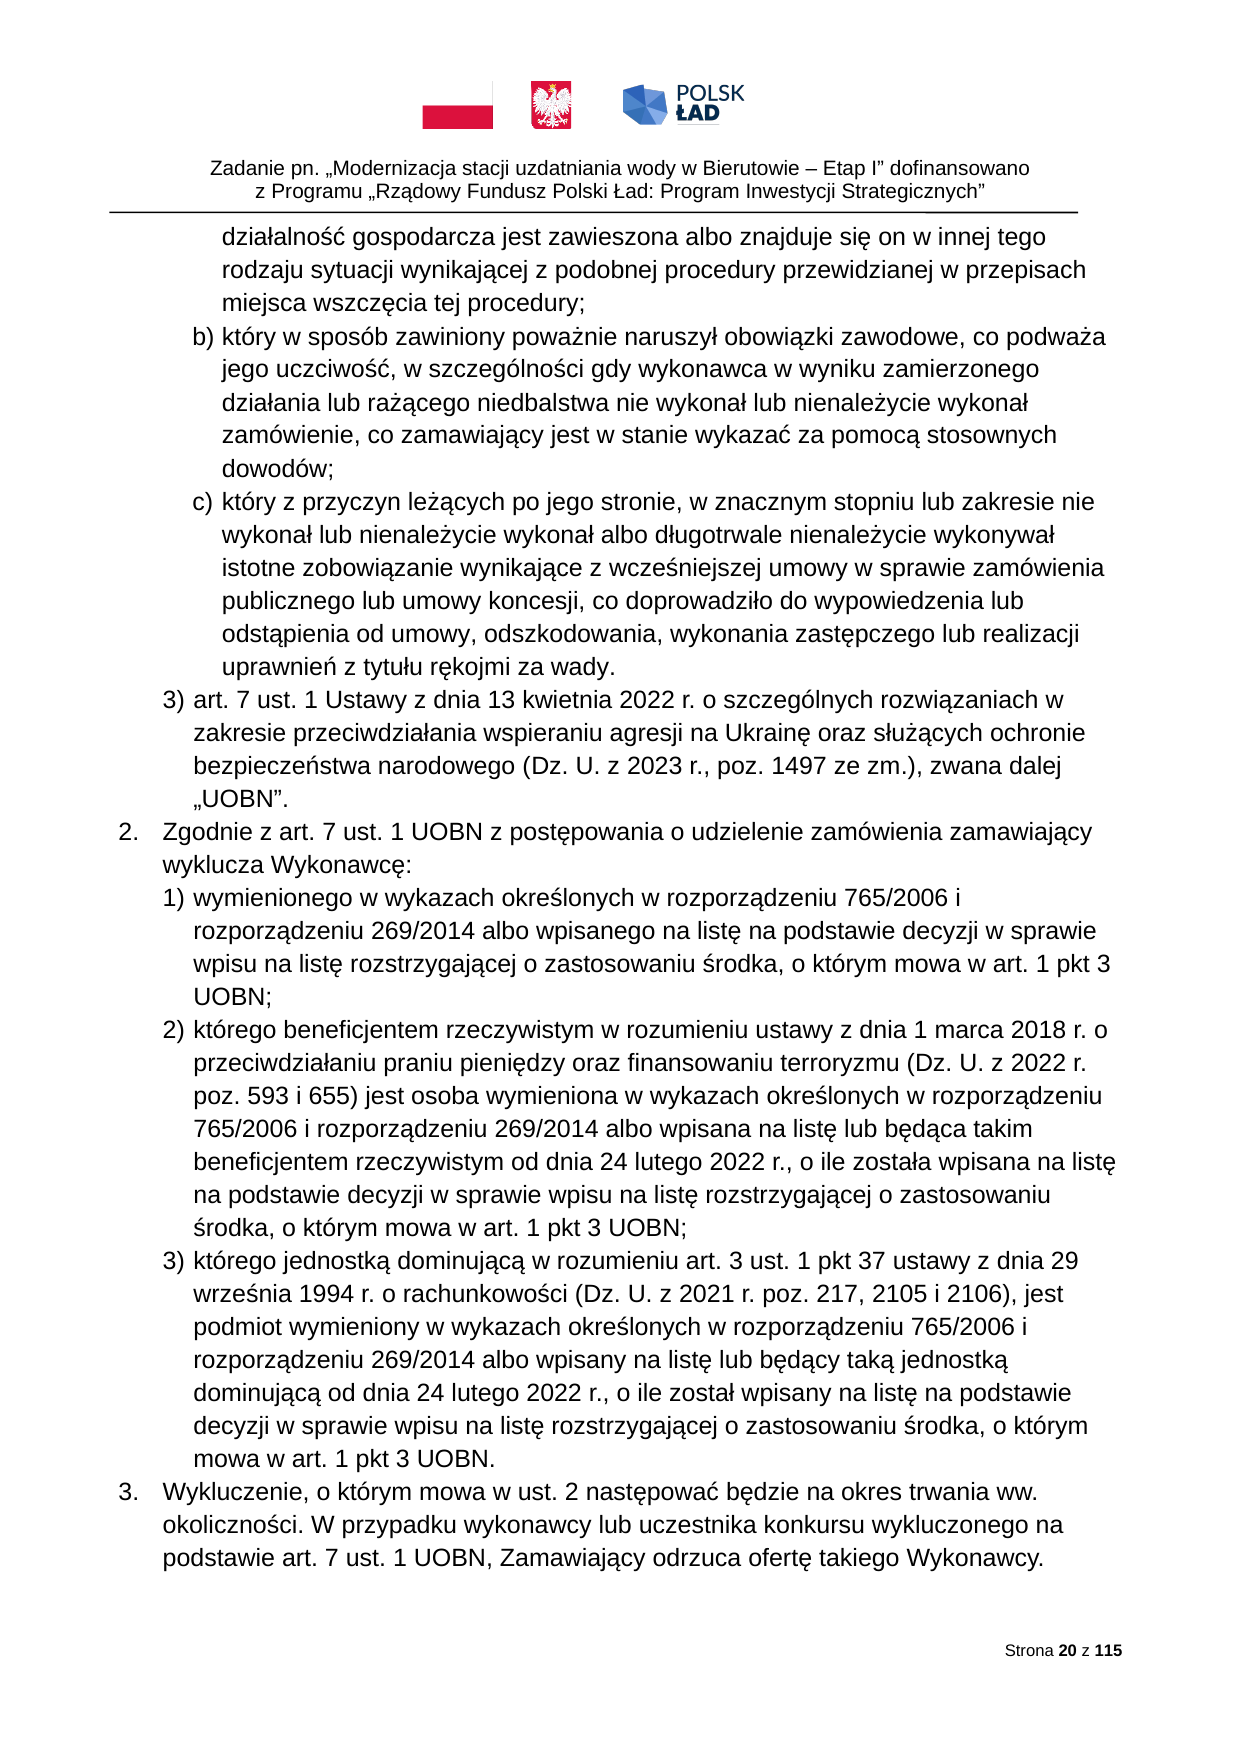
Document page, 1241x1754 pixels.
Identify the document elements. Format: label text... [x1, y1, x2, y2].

picture [623, 84, 745, 125]
list który z przyczyn leżących po jego stronie, w znacznym stopniu lub zakresie nie wykonał lub nienależycie wykonał albo długotrwale nienależycie wykonywał istotne zobowiązanie wynikające z wcześniejszej umowy w sprawie zamówienia publicznego lub umowy koncesji, co doprowadziło do wypowiedzenia lub odstąpienia od umowy, odszkodowania, wykonania zastępczego lub realizacji uprawnień z tytułu rękojmi za wady. [192, 487, 1122, 680]
list art. 7 ust. 1 Ustawy z dnia 13 kwietnia 2022 r. o szczególnych rozwiązaniach w zakresie przeciwdziałania wspieraniu agresji na Ukrainę oraz służących ochronie bezpieczeństwa narodowego (Dz. U. z 2023 r., poz. 1497 ze zm.), zwana dalej „UOBN”. [162, 685, 1122, 812]
picture [421, 81, 571, 129]
list Wykluczenie, o którym mowa w ust. 2 następować będzie na okres trwania ww. okoliczności. W przypadku wykonawcy lub uczestnika konkursu wykluczonego na podstawie art. 7 ust. 1 UOBN, Zamawiający odrzuca ofertę takiego Wykonawcy. [118, 1477, 1122, 1572]
list wymienionego w wykazach określonych w rozporządzeniu 765/2006 i rozporządzeniu 269/2014 albo wpisanego na listę na podstawie decyzji w sprawie wpisu na listę rozstrzygającej o zastosowaniu środka, o którym mowa w art. 1 pkt 3 UOBN; [162, 883, 1122, 1011]
list który w sposób zawiniony poważnie naruszył obowiązki zawodowe, co podważa jego uczciwość, w szczególności gdy wykonawca w wyniku zamierzonego działania lub rażącego niedbalstwa nie wykonał lub nienależycie wykonał zamówienie, co zamawiający jest w stanie wykazać za pomocą stosownych dowodów; [192, 321, 1122, 482]
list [192, 222, 1122, 317]
list Zgodnie z art. 7 ust. 1 UOBN z postępowania o udzielenie zamówienia zamawiający wyklucza Wykonawcę: [118, 817, 1122, 878]
list którego beneficjentem rzeczywistym w rozumieniu ustawy z dnia 1 marca 2018 r. o przeciwdziałaniu praniu pieniędzy oraz finansowaniu terroryzmu (Dz. U. z 2022 r. poz. 593 i 655) jest osoba wymieniona w wykazach określonych w rozporządzeniu 765/2006 i rozporządzeniu 269/2014 albo wpisana na listę lub będąca takim beneficjentem rzeczywistym od dnia 24 lutego 2022 r., o ile została wpisana na listę na podstawie decyzji w sprawie wpisu na listę rozstrzygającej o zastosowaniu środka, o którym mowa w art. 1 pkt 3 UOBN; [162, 1015, 1122, 1242]
list którego jednostką dominującą w rozumieniu art. 3 ust. 1 pkt 37 ustawy z dnia 29 września 1994 r. o rachunkowości (Dz. U. z 2021 r. poz. 217, 2105 i 2106), jest podmiot wymieniony w wykazach określonych w rozporządzeniu 765/2006 i rozporządzeniu 269/2014 albo wpisany na listę lub będący taką jednostką dominującą od dnia 24 lutego 2022 r., o ile został wpisany na listę na podstawie decyzji w sprawie wpisu na listę rozstrzygającej o zastosowaniu środka, o którym mowa w art. 1 pkt 3 UOBN. [162, 1246, 1122, 1473]
